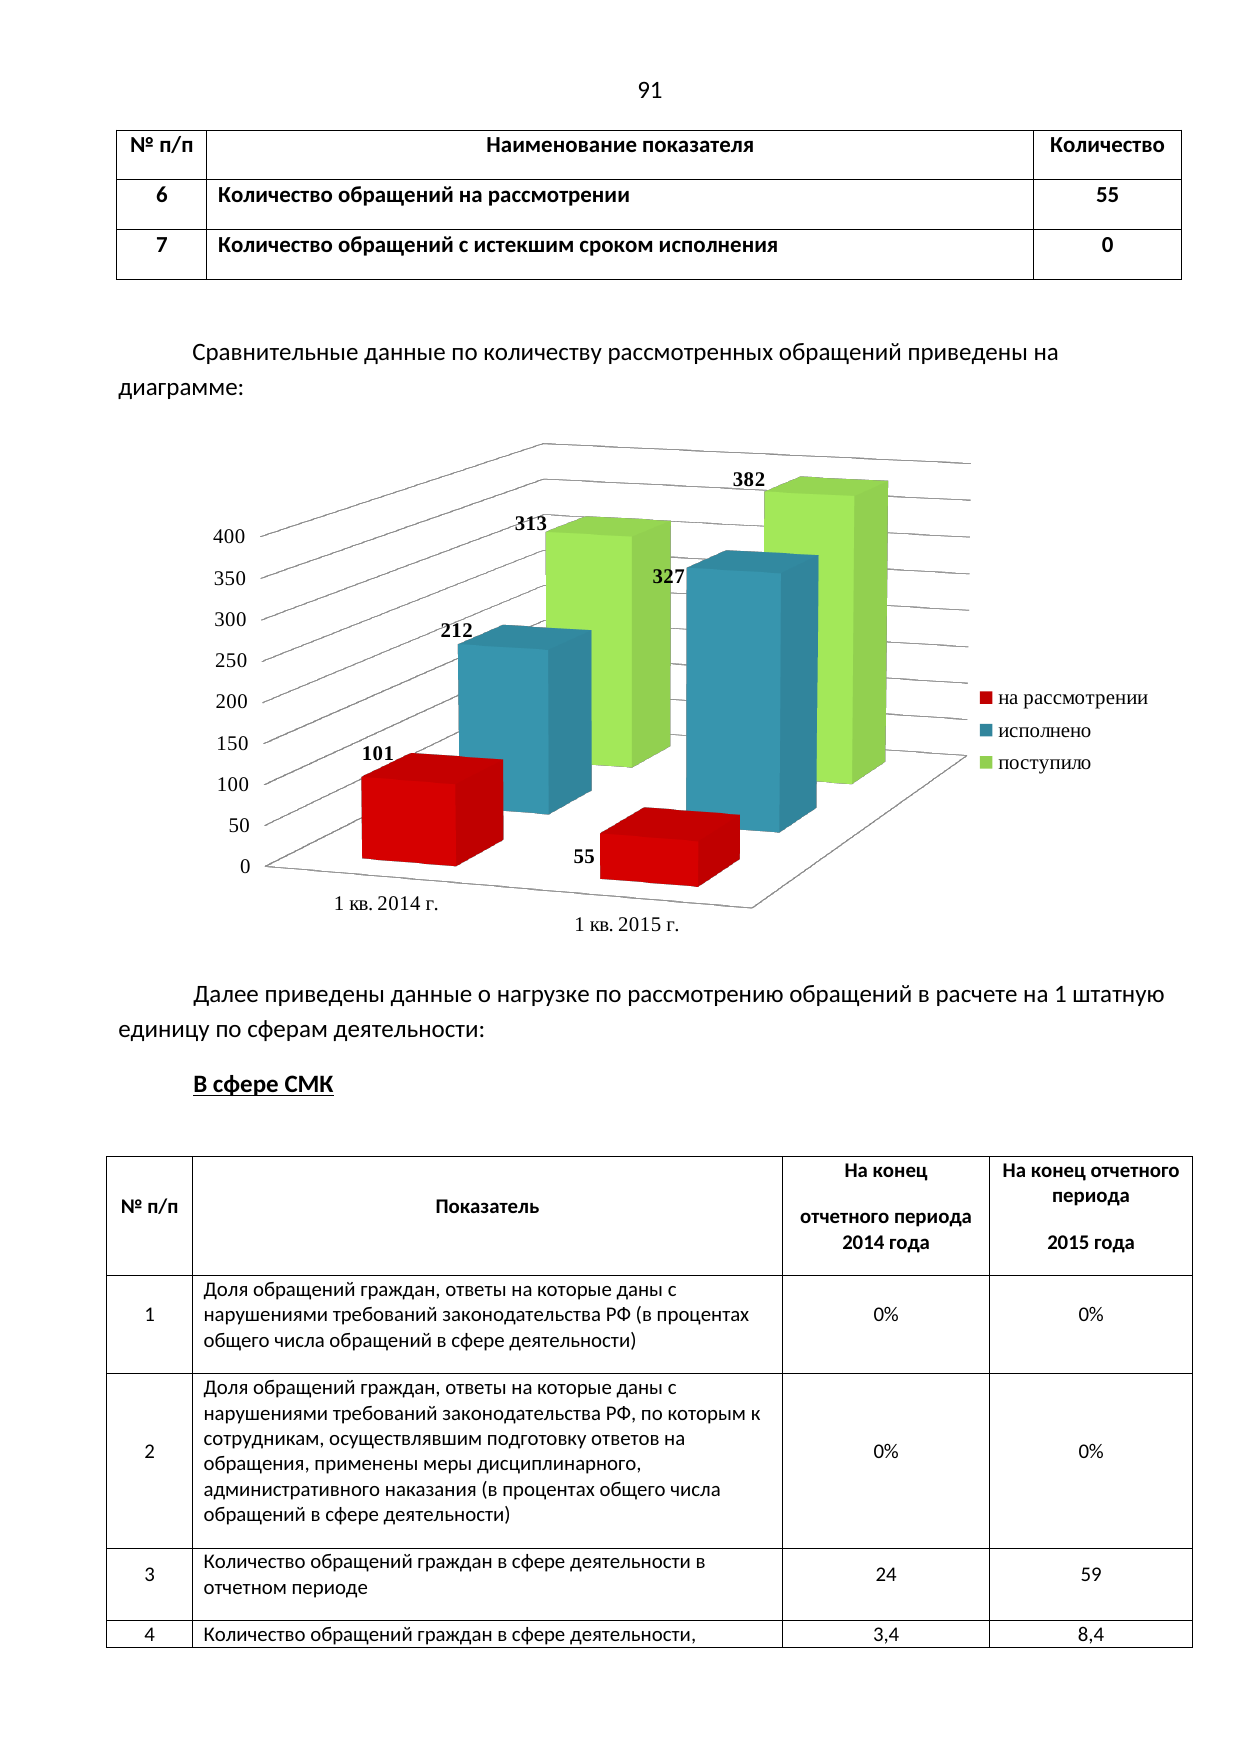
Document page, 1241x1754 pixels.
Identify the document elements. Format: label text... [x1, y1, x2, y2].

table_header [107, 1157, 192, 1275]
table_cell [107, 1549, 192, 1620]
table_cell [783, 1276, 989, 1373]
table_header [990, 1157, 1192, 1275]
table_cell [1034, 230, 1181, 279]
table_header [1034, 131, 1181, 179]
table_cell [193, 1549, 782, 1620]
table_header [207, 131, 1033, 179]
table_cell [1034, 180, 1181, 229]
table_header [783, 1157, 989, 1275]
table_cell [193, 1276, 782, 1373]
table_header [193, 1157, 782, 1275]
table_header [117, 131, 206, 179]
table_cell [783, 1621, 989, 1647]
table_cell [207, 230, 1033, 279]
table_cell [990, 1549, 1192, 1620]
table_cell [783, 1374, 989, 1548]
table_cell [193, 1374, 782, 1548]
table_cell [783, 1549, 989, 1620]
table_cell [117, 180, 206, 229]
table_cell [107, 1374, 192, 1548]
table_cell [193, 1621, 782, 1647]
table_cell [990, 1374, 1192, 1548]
text Далее приведены данные о нагрузке по рассмотрению обращений в расчете на 1 штатную единицу по сферам деятельности: [118, 978, 1181, 1043]
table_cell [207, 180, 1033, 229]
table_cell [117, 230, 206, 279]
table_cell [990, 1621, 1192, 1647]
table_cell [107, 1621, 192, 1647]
text В сфере СМК [118, 1069, 1181, 1099]
text Сравнительные данные по количеству рассмотренных обращений приведены на диаграмме: [118, 336, 1181, 402]
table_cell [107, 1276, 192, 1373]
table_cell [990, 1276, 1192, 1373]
